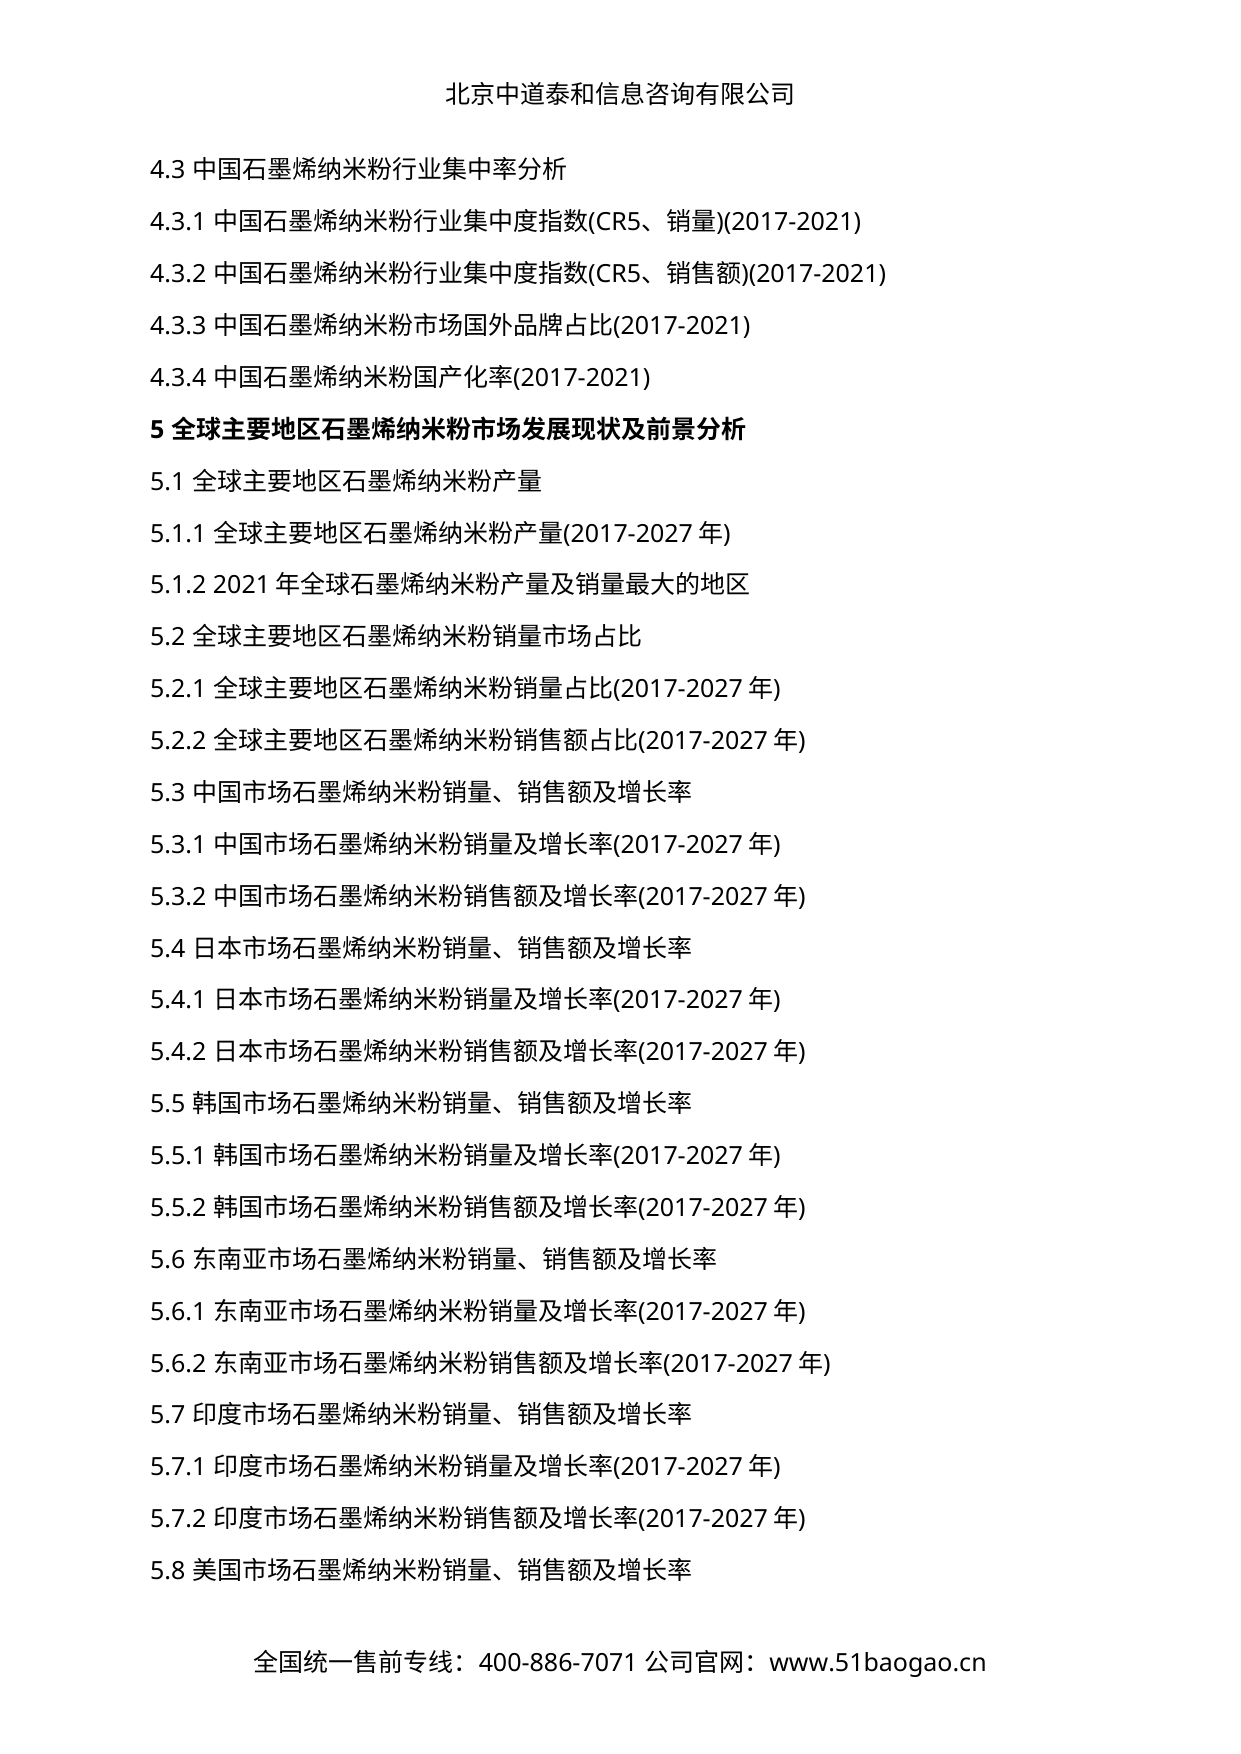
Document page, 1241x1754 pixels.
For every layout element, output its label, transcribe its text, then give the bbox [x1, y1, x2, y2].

text 5.6 东南亚市场石墨烯纳米粉销量、销售额及增长率 [150, 1239, 1090, 1276]
text 5.1 全球主要地区石墨烯纳米粉产量 [150, 461, 1090, 497]
text 5.6.2 东南亚市场石墨烯纳米粉销售额及增长率(2017-2027年) [150, 1343, 1090, 1379]
text 5.7.2 印度市场石墨烯纳米粉销售额及增长率(2017-2027年) [150, 1499, 1090, 1535]
text 4.3.3 中国石墨烯纳米粉市场国外品牌占比(2017-2021) [150, 306, 1090, 342]
text 5.3.2 中国市场石墨烯纳米粉销售额及增长率(2017-2027年) [150, 876, 1090, 912]
text 4.3.1 中国石墨烯纳米粉行业集中度指数(CR5、销量)(2017-2021) [150, 202, 1090, 238]
text 5.7.1 印度市场石墨烯纳米粉销量及增长率(2017-2027年) [150, 1447, 1090, 1483]
text 5.2.2 全球主要地区石墨烯纳米粉销售额占比(2017-2027年) [150, 721, 1090, 757]
text 5.3 中国市场石墨烯纳米粉销量、销售额及增长率 [150, 772, 1090, 809]
text 5.5 韩国市场石墨烯纳米粉销量、销售额及增长率 [150, 1084, 1090, 1120]
text 5.6.1 东南亚市场石墨烯纳米粉销量及增长率(2017-2027年) [150, 1291, 1090, 1327]
text 4.3.2 中国石墨烯纳米粉行业集中度指数(CR5、销售额)(2017-2021) [150, 254, 1090, 290]
text 5.4 日本市场石墨烯纳米粉销量、销售额及增长率 [150, 928, 1090, 964]
text 5.4.1 日本市场石墨烯纳米粉销量及增长率(2017-2027年) [150, 980, 1090, 1016]
text 5.7 印度市场石墨烯纳米粉销量、销售额及增长率 [150, 1395, 1090, 1431]
text 5.5.2 韩国市场石墨烯纳米粉销售额及增长率(2017-2027年) [150, 1187, 1090, 1224]
text 5.8 美国市场石墨烯纳米粉销量、销售额及增长率 [150, 1551, 1090, 1587]
text 4.3 中国石墨烯纳米粉行业集中率分析 [150, 150, 1090, 186]
text 5.4.2 日本市场石墨烯纳米粉销售额及增长率(2017-2027年) [150, 1032, 1090, 1068]
text 5.1.2 2021年全球石墨烯纳米粉产量及销量最大的地区 [150, 565, 1090, 601]
text 5.3.1 中国市场石墨烯纳米粉销量及增长率(2017-2027年) [150, 824, 1090, 861]
text 5 全球主要地区石墨烯纳米粉市场发展现状及前景分析 [150, 409, 1090, 446]
text 4.3.4 中国石墨烯纳米粉国产化率(2017-2021) [150, 357, 1090, 394]
text 5.1.1 全球主要地区石墨烯纳米粉产量(2017-2027年) [150, 513, 1090, 549]
text 5.5.1 韩国市场石墨烯纳米粉销量及增长率(2017-2027年) [150, 1136, 1090, 1172]
text 5.2.1 全球主要地区石墨烯纳米粉销量占比(2017-2027年) [150, 669, 1090, 705]
text 5.2 全球主要地区石墨烯纳米粉销量市场占比 [150, 617, 1090, 653]
